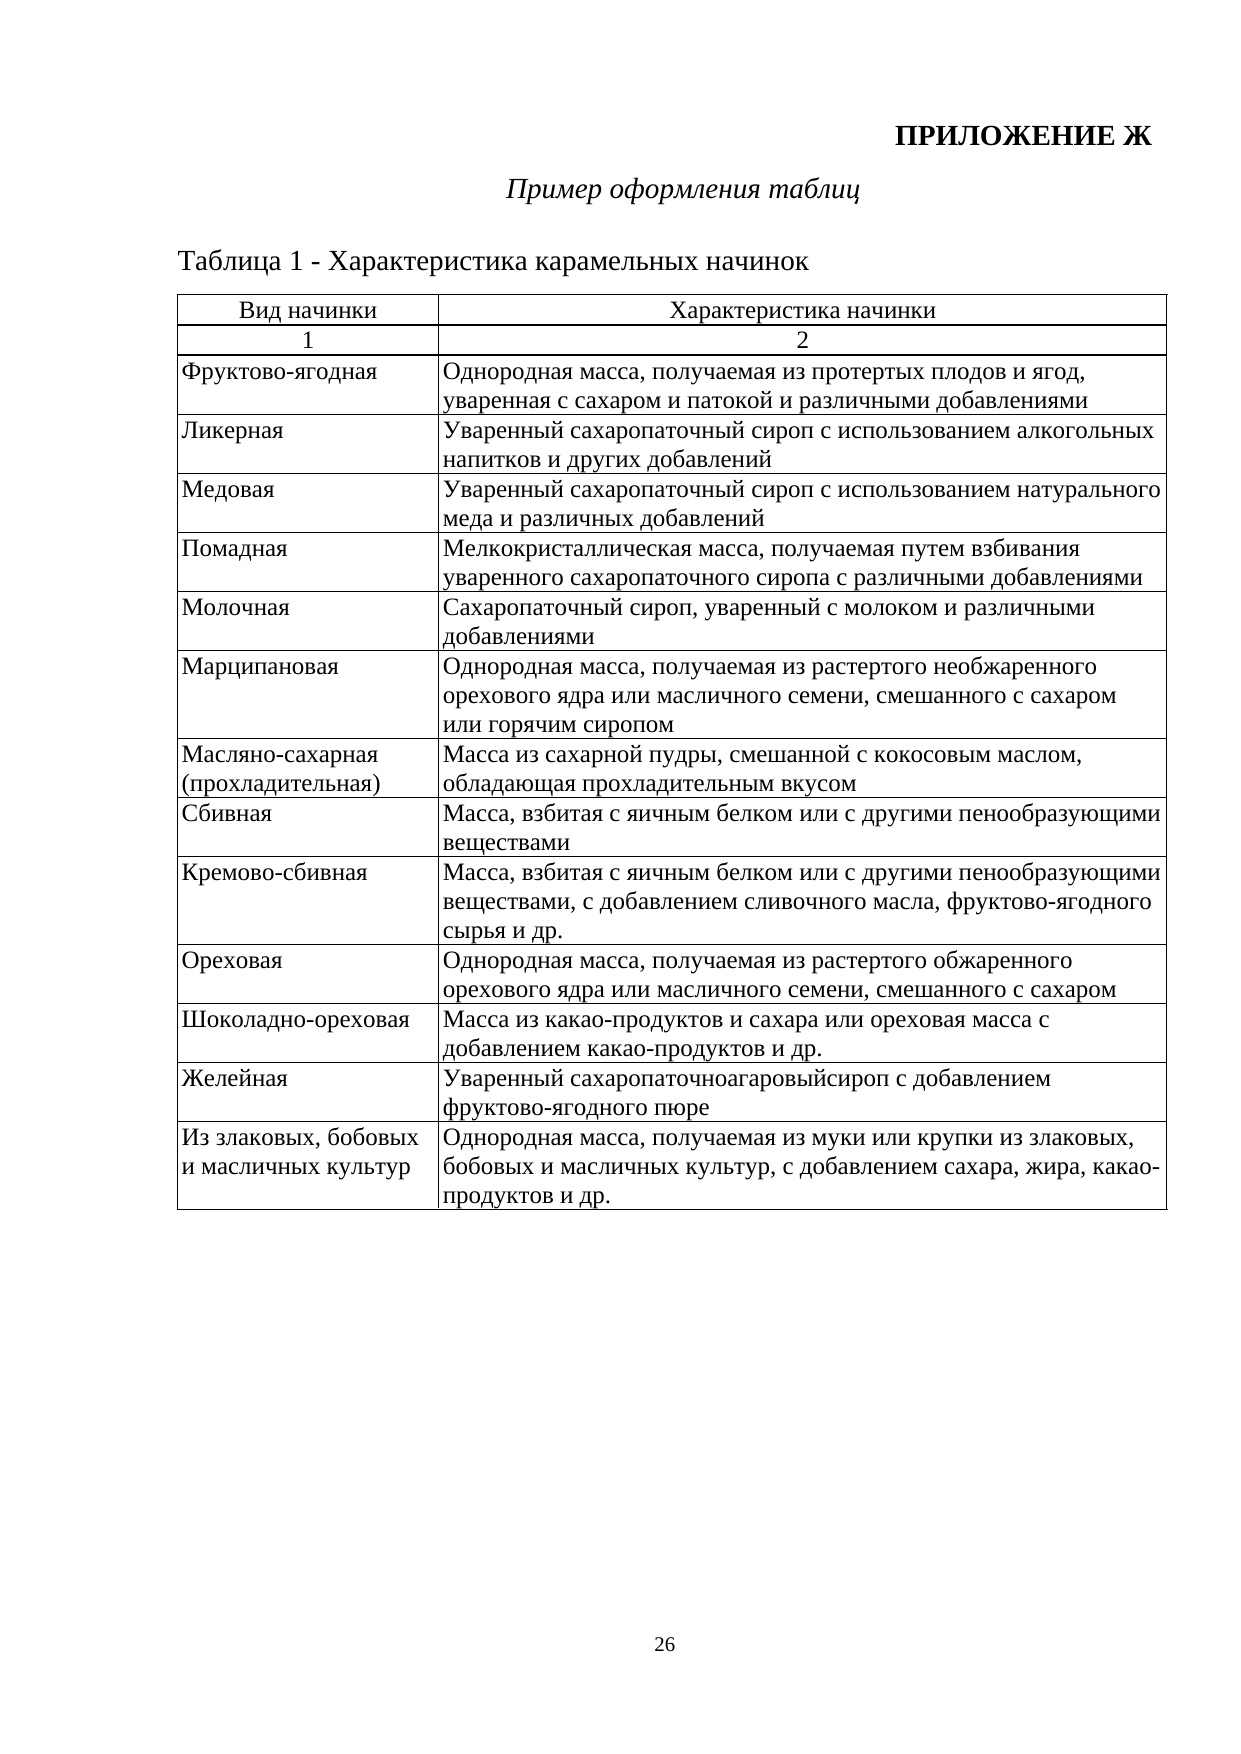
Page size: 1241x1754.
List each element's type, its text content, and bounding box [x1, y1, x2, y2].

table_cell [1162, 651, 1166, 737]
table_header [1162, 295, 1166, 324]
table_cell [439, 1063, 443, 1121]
table_cell Молочная [178, 592, 438, 650]
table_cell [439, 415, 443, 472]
table_cell Ликерная [178, 415, 438, 472]
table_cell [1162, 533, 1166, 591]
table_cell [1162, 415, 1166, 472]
table_cell Сбивная [178, 798, 438, 856]
table_cell Марципановая [178, 651, 438, 737]
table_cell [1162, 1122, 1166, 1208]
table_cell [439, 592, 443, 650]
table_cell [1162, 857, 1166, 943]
table_cell Шоколадно-ореховая [178, 1004, 438, 1062]
list ПРИЛОЖЕНИЕ Ж [251, 118, 1152, 152]
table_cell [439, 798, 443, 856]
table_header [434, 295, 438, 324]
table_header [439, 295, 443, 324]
table_cell Кремово-сбивная [178, 857, 438, 943]
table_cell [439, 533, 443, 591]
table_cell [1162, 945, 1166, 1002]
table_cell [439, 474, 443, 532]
table_cell Желейная [178, 1063, 438, 1121]
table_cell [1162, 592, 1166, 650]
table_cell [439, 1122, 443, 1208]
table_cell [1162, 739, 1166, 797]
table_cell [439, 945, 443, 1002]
text Пример оформления таблиц [177, 168, 1152, 206]
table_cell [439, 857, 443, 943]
table_cell Медовая [178, 474, 438, 532]
table_cell Из злаковых, бобовых и масличных культур [178, 1122, 438, 1208]
table_cell Фруктово-ягодная [178, 356, 438, 413]
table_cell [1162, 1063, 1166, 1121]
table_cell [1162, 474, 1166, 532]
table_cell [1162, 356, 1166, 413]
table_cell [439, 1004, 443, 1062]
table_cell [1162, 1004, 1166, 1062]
table_cell Помадная [178, 533, 438, 591]
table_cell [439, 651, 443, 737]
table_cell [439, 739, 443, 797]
text Таблица 1 - Характеристика карамельных начинок [177, 243, 1152, 277]
table_cell Ореховая [178, 945, 438, 1002]
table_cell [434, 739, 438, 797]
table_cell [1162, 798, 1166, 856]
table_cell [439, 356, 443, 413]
